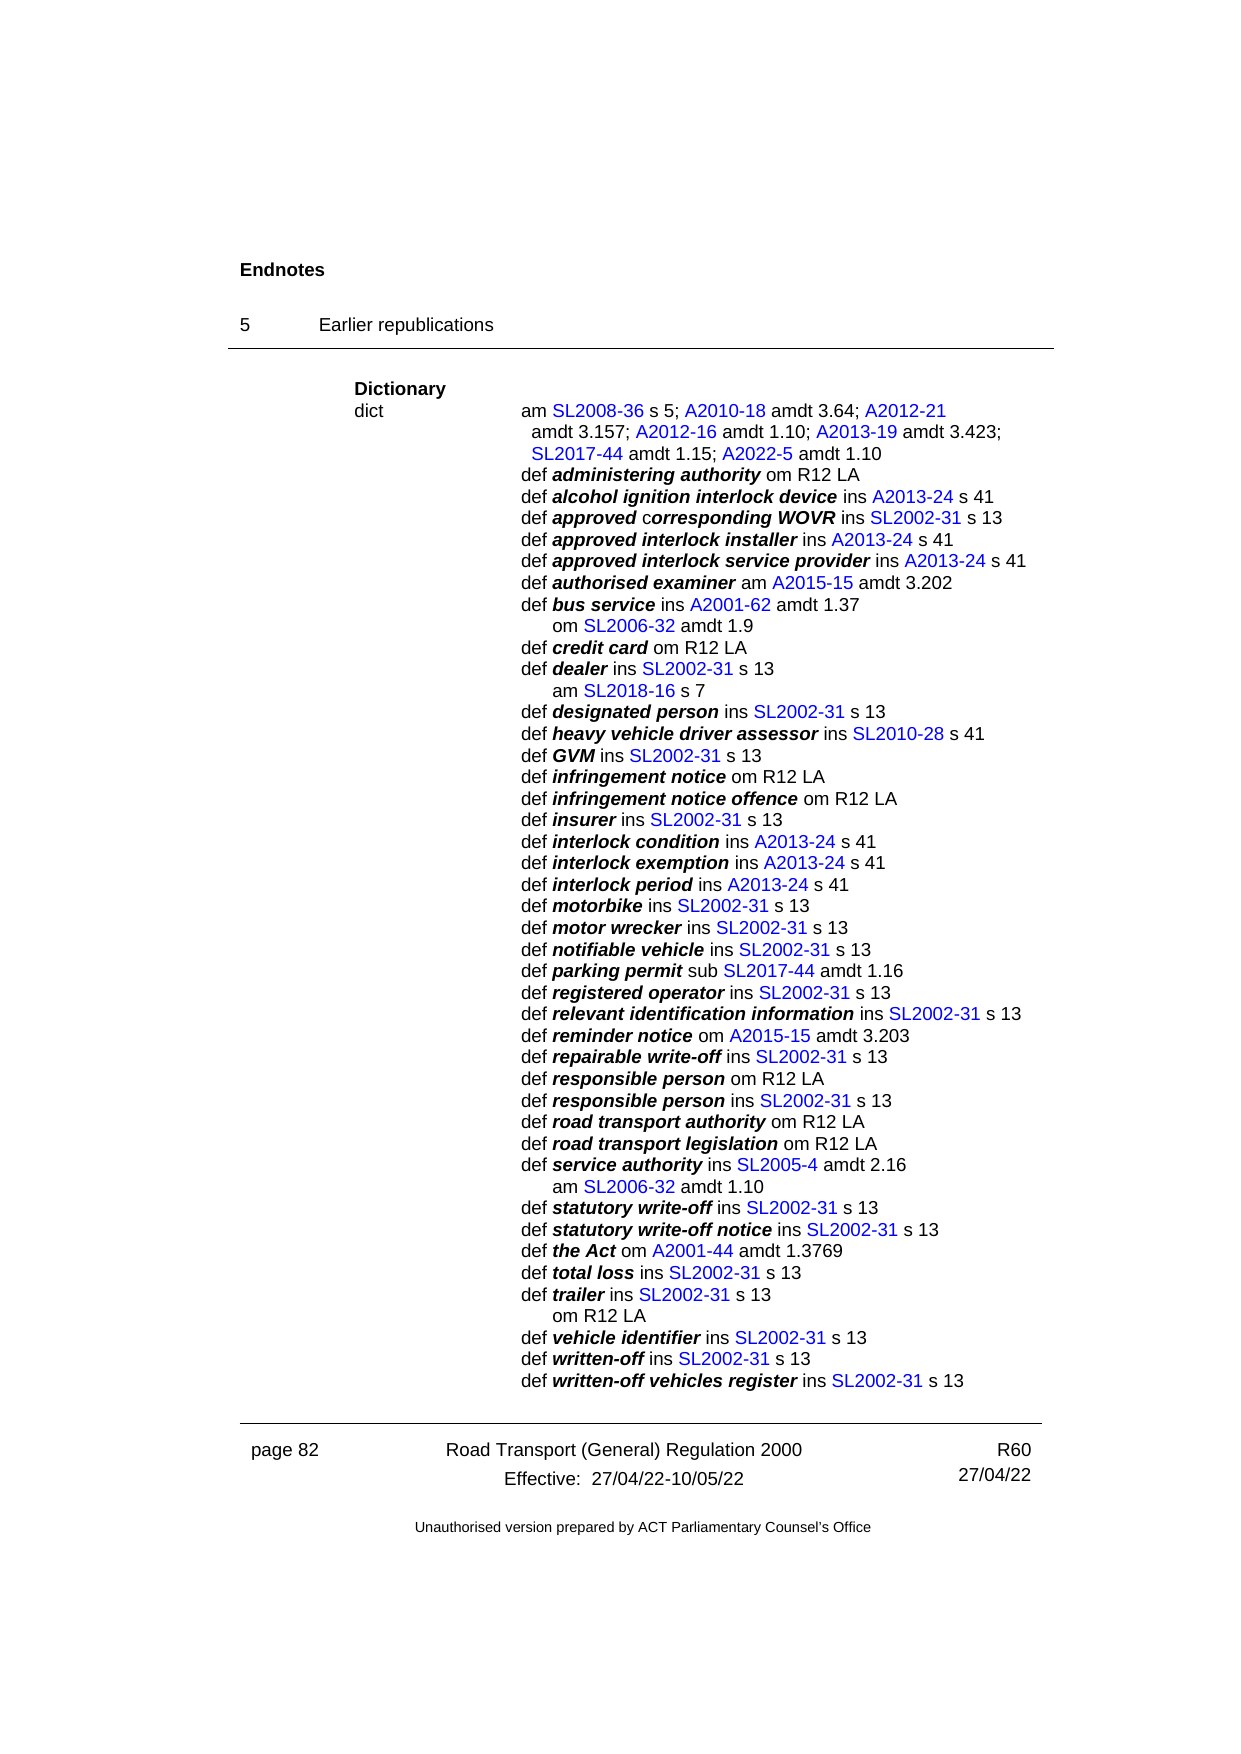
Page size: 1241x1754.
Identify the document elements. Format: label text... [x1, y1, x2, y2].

text def GVM ins SL2002-31 s 13 [354, 744, 1042, 766]
text def interlock condition ins A2013-24 s 41 [354, 831, 1042, 852]
text am SL2018-16 s 7 [354, 680, 1042, 701]
text def responsible person ins SL2002-31 s 13 [354, 1089, 1042, 1111]
text def vehicle identifier ins SL2002-31 s 13 [354, 1327, 1042, 1348]
text def authorised examiner am A2015-15 amdt 3.202 [354, 572, 1042, 593]
text def the Act om A2001-44 amdt 1.3769 [354, 1240, 1042, 1262]
text def motorbike ins SL2002-31 s 13 [354, 895, 1042, 917]
text def infringement notice om R12 LA [354, 766, 1042, 787]
text def total loss ins SL2002-31 s 13 [354, 1262, 1042, 1283]
text def administering authority om R12 LA [354, 464, 1042, 486]
text def heavy vehicle driver assessor ins SL2010-28 s 41 [354, 723, 1042, 744]
text Dictionary [354, 378, 1042, 399]
text def written-off ins SL2002-31 s 13 [354, 1348, 1042, 1370]
text def approved interlock installer ins A2013-24 s 41 [354, 529, 1042, 550]
text def motor wrecker ins SL2002-31 s 13 [354, 917, 1042, 938]
text def written-off vehicles register ins SL2002-31 s 13 [354, 1370, 1042, 1391]
text def insurer ins SL2002-31 s 13 [354, 809, 1042, 831]
text def relevant identification information ins SL2002-31 s 13 [354, 1003, 1042, 1025]
text def approved interlock service provider ins A2013-24 s 41 [354, 550, 1042, 572]
text def bus service ins A2001-62 amdt 1.37 [354, 593, 1042, 615]
text def alcohol ignition interlock device ins A2013-24 s 41 [354, 486, 1042, 507]
text def registered operator ins SL2002-31 s 13 [354, 982, 1042, 1003]
text def credit card om R12 LA [354, 637, 1042, 658]
text dict am SL2008-36 s 5; A2010-18 amdt 3.64; A2012-21 amdt 3.157; A2012-16 amdt 1.10; A2013-19 amdt 3.423; SL2017-44 amdt 1.15; A2022-5 amdt 1.10 [354, 399, 1042, 464]
text def road transport legislation om R12 LA [354, 1132, 1042, 1154]
text def infringement notice offence om R12 LA [354, 787, 1042, 809]
text def interlock period ins A2013-24 s 41 [354, 874, 1042, 895]
text def parking permit sub SL2017-44 amdt 1.16 [354, 960, 1042, 982]
text def interlock exemption ins A2013-24 s 41 [354, 852, 1042, 874]
text om R12 LA [354, 1305, 1042, 1327]
text def reminder notice om A2015-15 amdt 3.203 [354, 1025, 1042, 1046]
text def dealer ins SL2002-31 s 13 [354, 658, 1042, 680]
text om SL2006-32 amdt 1.9 [354, 615, 1042, 637]
text def service authority ins SL2005-4 amdt 2.16 [354, 1154, 1042, 1176]
text def statutory write-off ins SL2002-31 s 13 [354, 1197, 1042, 1219]
text am SL2006-32 amdt 1.10 [354, 1176, 1042, 1197]
text def responsible person om R12 LA [354, 1068, 1042, 1089]
text def trailer ins SL2002-31 s 13 [354, 1283, 1042, 1305]
text def road transport authority om R12 LA [354, 1111, 1042, 1132]
text def repairable write-off ins SL2002-31 s 13 [354, 1046, 1042, 1068]
text def statutory write-off notice ins SL2002-31 s 13 [354, 1219, 1042, 1240]
text def approved corresponding WOVR ins SL2002-31 s 13 [354, 507, 1042, 529]
text def designated person ins SL2002-31 s 13 [354, 701, 1042, 723]
text def notifiable vehicle ins SL2002-31 s 13 [354, 938, 1042, 960]
